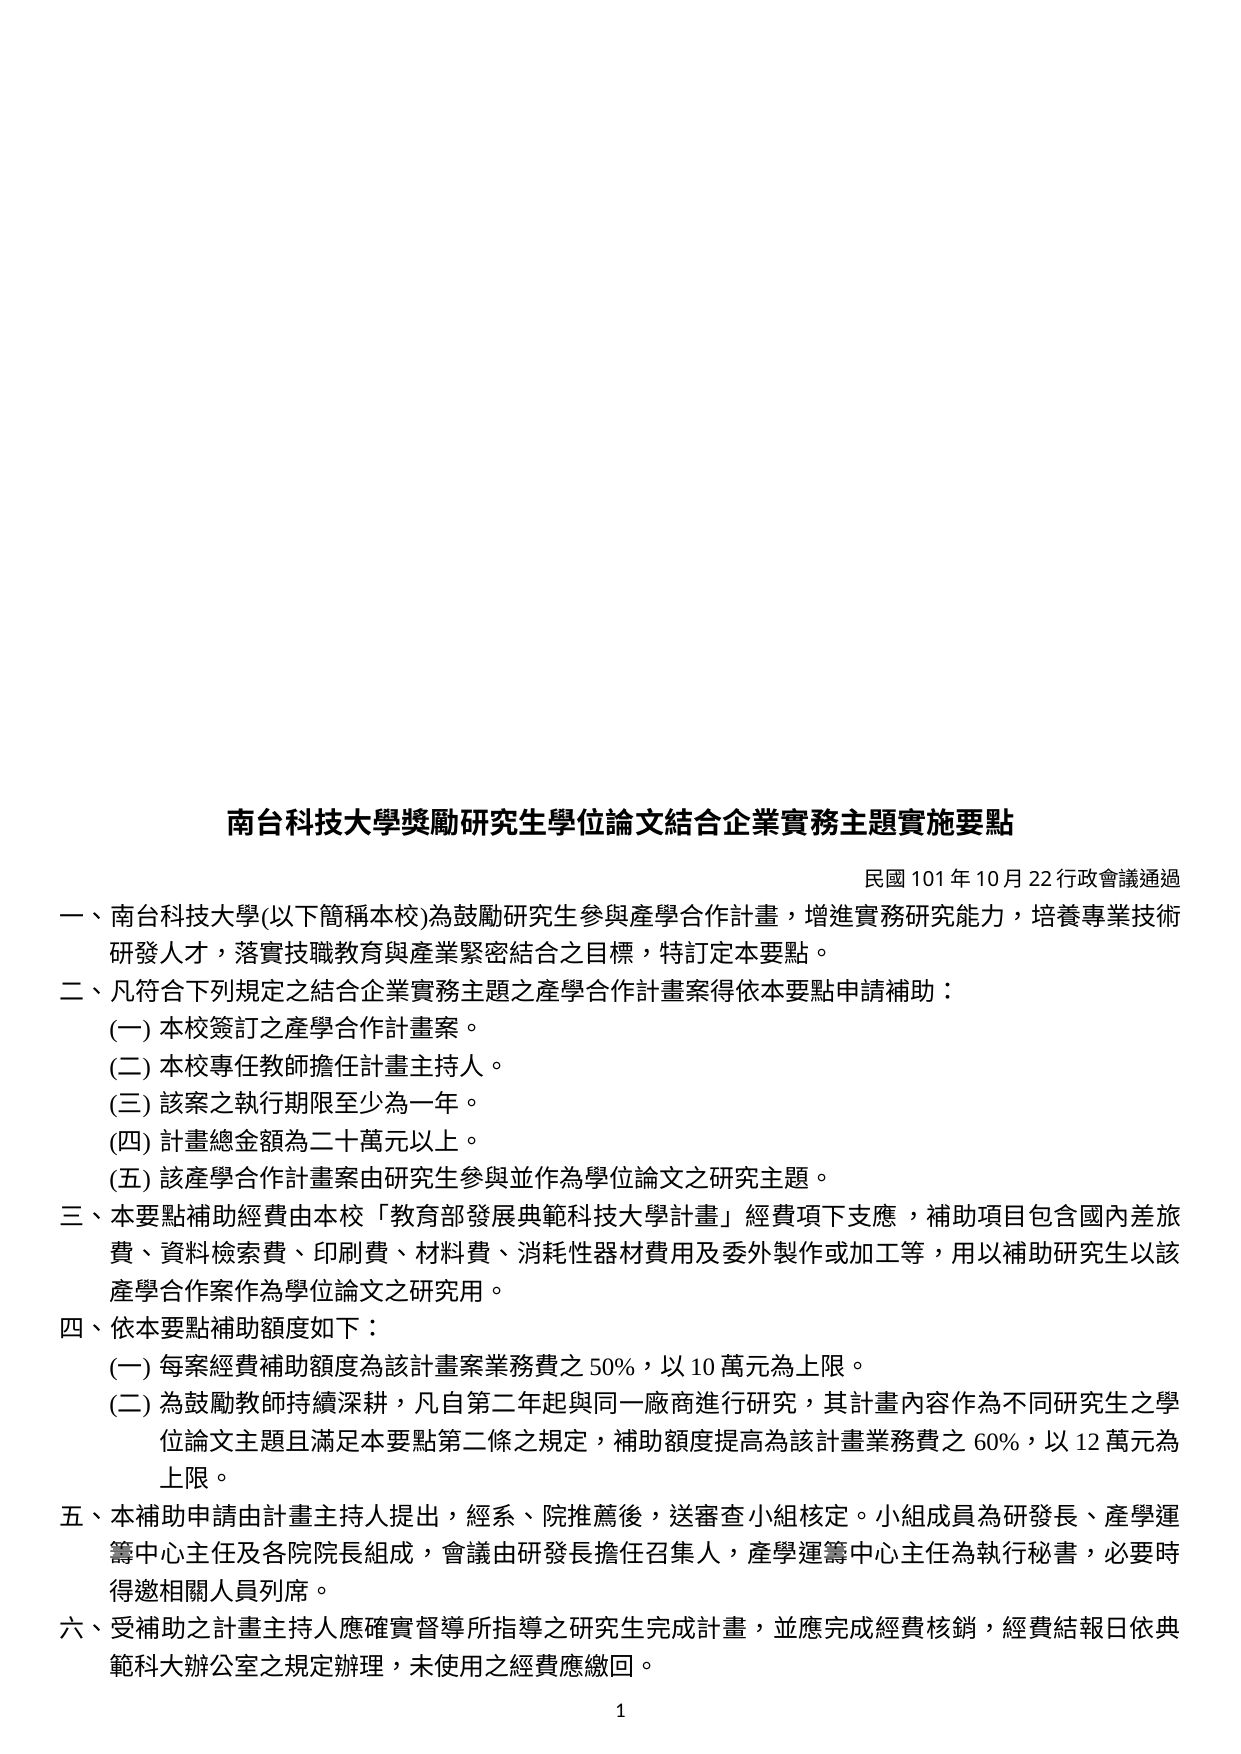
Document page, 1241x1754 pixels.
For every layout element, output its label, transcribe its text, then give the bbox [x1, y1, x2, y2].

list 每案經費補助額度為該計畫案業務費之50%，以10萬元為上限。 [109, 1346, 1181, 1383]
list 本校簽訂之產學合作計畫案。 [109, 1008, 1181, 1046]
list 凡符合下列規定之結合企業實務主題之產學合作計畫案得依本要點申請補助： [59, 971, 1181, 1008]
list 受補助之計畫主持人應確實督導所指導之研究生完成計畫，並應完成經費核銷，經費結報日依典範科大辦公室之規定辦理，未使用之經費應繳回。 [59, 1608, 1181, 1683]
list 計畫總金額為二十萬元以上。 [109, 1121, 1181, 1158]
list 本校專任教師擔任計畫主持人。 [109, 1046, 1181, 1083]
text 民國101年10月22行政會議通過 [59, 858, 1181, 896]
list 該產學合作計畫案由研究生參與並作為學位論文之研究主題。 [109, 1158, 1181, 1196]
list 南台科技大學(以下簡稱本校)為鼓勵研究生參與產學合作計畫，增進實務研究能力，培養專業技術研發人才，落實技職教育與產業緊密結合之目標，特訂定本要點。 [59, 896, 1181, 971]
list 為鼓勵教師持續深耕，凡自第二年起與同一廠商進行研究，其計畫內容作為不同研究生之學位論文主題且滿足本要點第二條之規定，補助額度提高為該計畫業務費之60%，以12萬元為上限。 [109, 1383, 1181, 1496]
list 本補助申請由計畫主持人提出，經系、院推薦後，送審查小組核定。小組成員為研發長、產學運籌中心主任及各院院長組成，會議由研發長擔任召集人，產學運籌中心主任為執行秘書，必要時得邀相關人員列席。 [59, 1496, 1181, 1608]
text 南台科技大學獎勵研究生學位論文結合企業實務主題實施要點 [59, 783, 1181, 858]
list 本要點補助經費由本校「教育部發展典範科技大學計畫」經費項下支應，補助項目包含國內差旅費、資料檢索費、印刷費、材料費、消耗性器材費用及委外製作或加工等，用以補助研究生以該產學合作案作為學位論文之研究用。 [59, 1196, 1181, 1308]
list 依本要點補助額度如下： [59, 1308, 1181, 1346]
list 該案之執行期限至少為一年。 [109, 1083, 1181, 1121]
